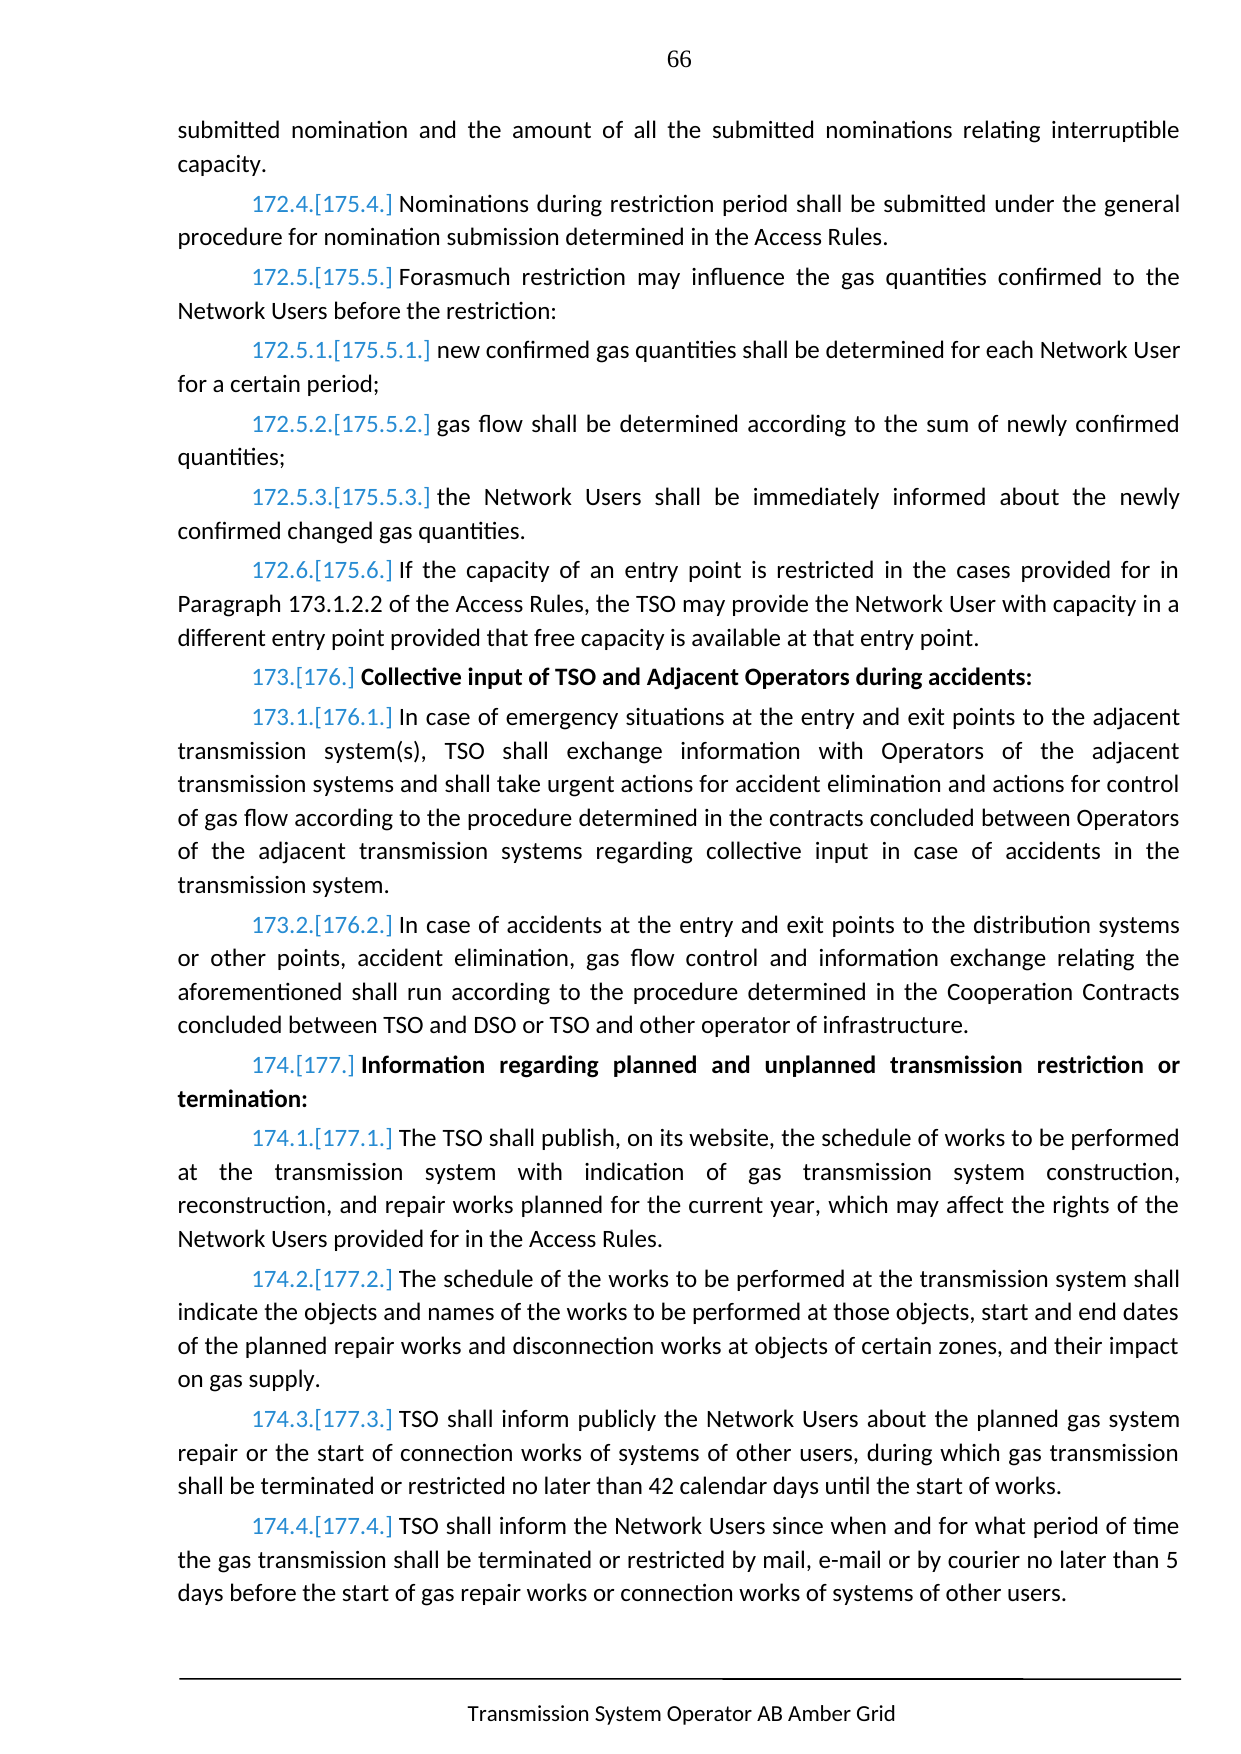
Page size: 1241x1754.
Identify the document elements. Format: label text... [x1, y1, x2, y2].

list TSO shall inform publicly the Network Users about the planned gas system repair or the start of connection works of systems of other users, during which gas transmission shall be terminated or restricted no later than 42 calendar days until the start of works. [177, 1403, 1181, 1501]
list In case of accidents at the entry and exit points to the distribution systems or other points, accident elimination, gas flow control and information exchange relating the aforementioned shall run according to the procedure determined in the Cooperation Contracts concluded between TSO and DSO or TSO and other operator of infrastructure. [177, 909, 1181, 1040]
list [177, 115, 1181, 179]
list TSO shall inform the Network Users since when and for what period of time the gas transmission shall be terminated or restricted by mail, e-mail or by courier no later than 5 days before the start of gas repair works or connection works of systems of other users. [177, 1510, 1181, 1608]
list Collective input of TSO and Adjacent Operators during accidents: [177, 662, 1181, 692]
list Information regarding planned and unplanned transmission restriction or termination: [177, 1049, 1181, 1113]
list gas flow shall be determined according to the sum of newly confirmed quantities; [177, 408, 1181, 472]
list The schedule of the works to be performed at the transmission system shall indicate the objects and names of the works to be performed at those objects, start and end dates of the planned repair works and disconnection works at objects of certain zones, and their impact on gas supply. [177, 1263, 1181, 1394]
list new confirmed gas quantities shall be determined for each Network User for a certain period; [177, 335, 1181, 399]
list the Network Users shall be immediately informed about the newly confirmed changed gas quantities. [177, 481, 1181, 545]
list If the capacity of an entry point is restricted in the cases provided for in Paragraph 173.1.2.2 of the Access Rules, the TSO may provide the Network User with capacity in a different entry point provided that free capacity is available at that entry point. [177, 555, 1181, 652]
list In case of emergency situations at the entry and exit points to the adjacent transmission system(s), TSO shall exchange information with Operators of the adjacent transmission systems and shall take urgent actions for accident elimination and actions for control of gas flow according to the procedure determined in the contracts concluded between Operators of the adjacent transmission systems regarding collective input in case of accidents in the transmission system. [177, 701, 1181, 899]
list Forasmuch restriction may influence the gas quantities confirmed to the Network Users before the restriction: [177, 261, 1181, 325]
list Nominations during restriction period shall be submitted under the general procedure for nomination submission determined in the Access Rules. [177, 188, 1181, 252]
list The TSO shall publish, on its website, the schedule of works to be performed at the transmission system with indication of gas transmission system construction, reconstruction, and repair works planned for the current year, which may affect the rights of the Network Users provided for in the Access Rules. [177, 1123, 1181, 1254]
